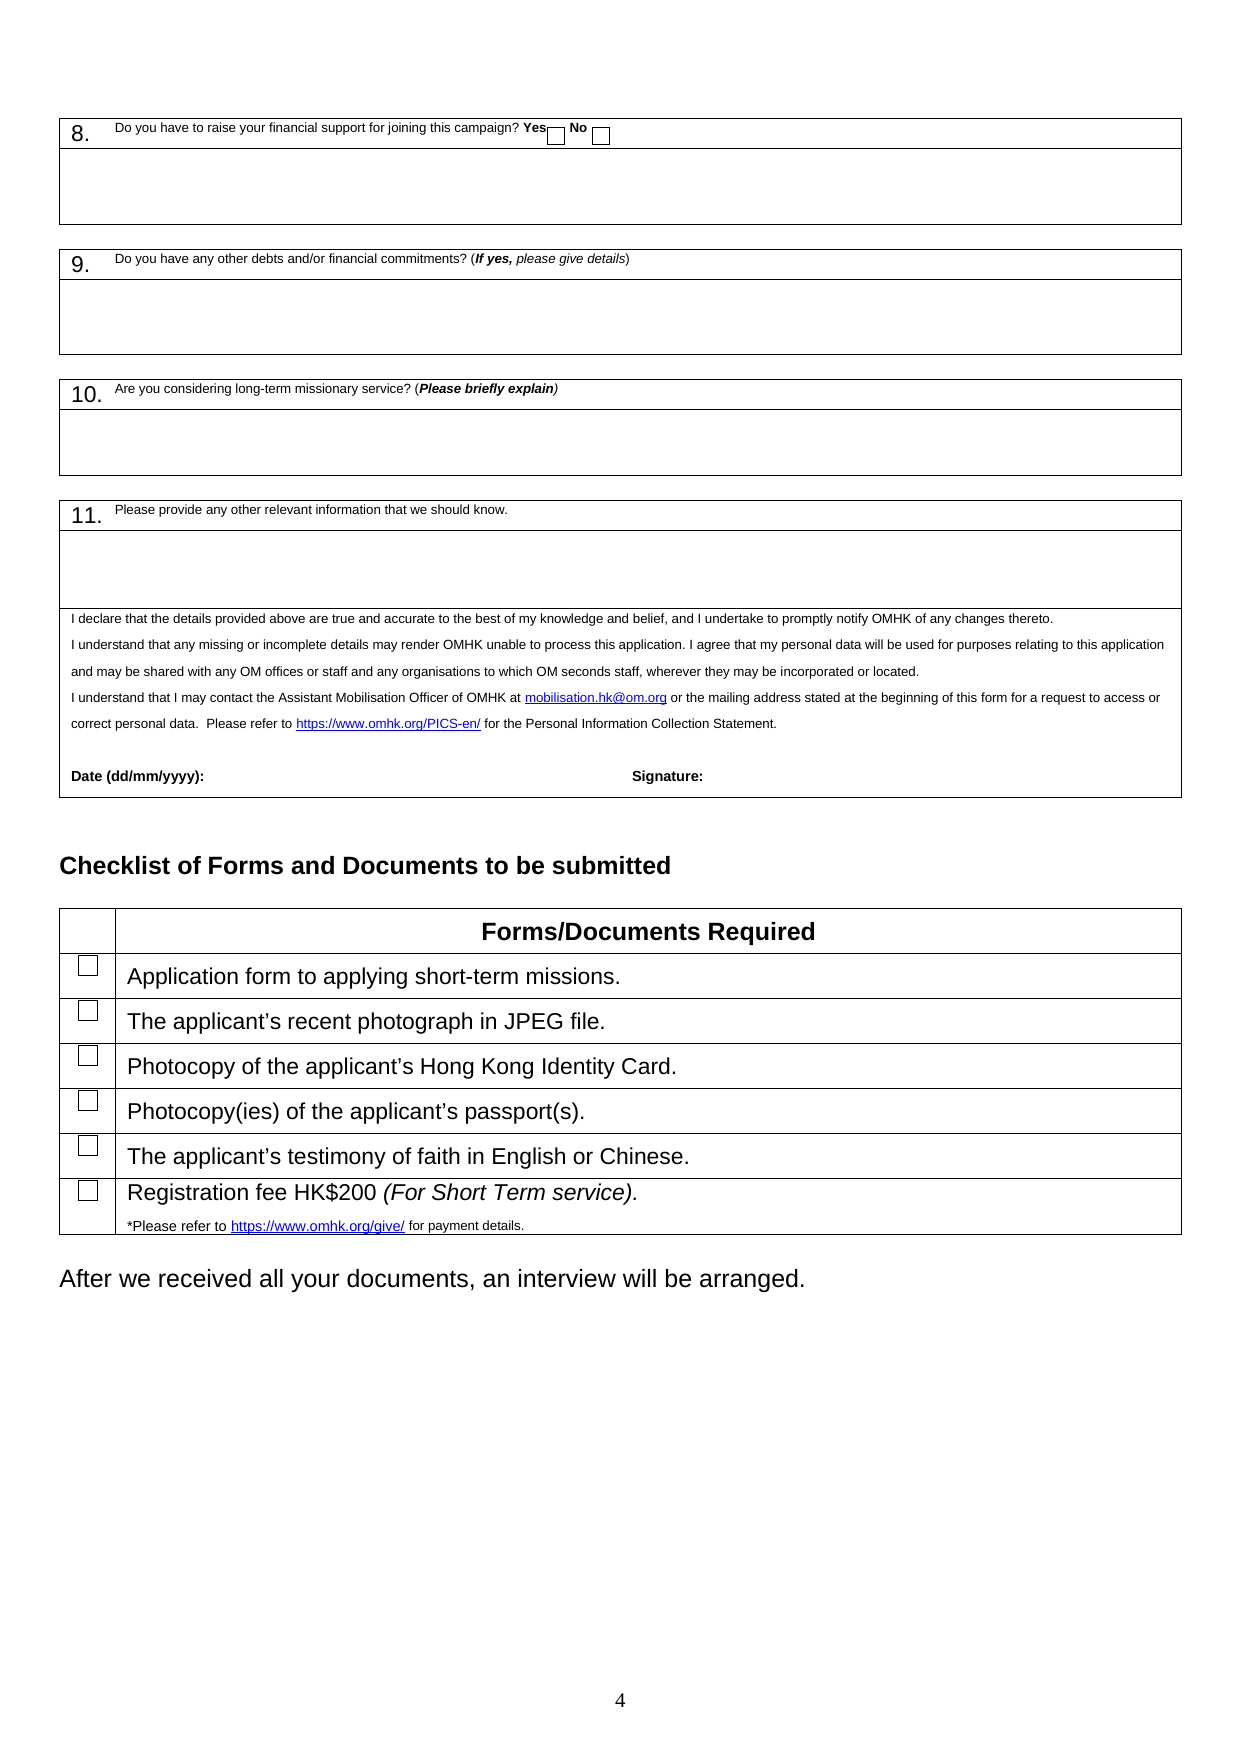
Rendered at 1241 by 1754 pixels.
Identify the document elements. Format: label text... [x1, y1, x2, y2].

table_header [60, 909, 115, 953]
table_cell [60, 531, 1181, 607]
table_header Do you have to raise your financial support for joining this campaign? Yes No [60, 119, 1181, 148]
table_cell Signature: [621, 743, 1181, 797]
text Checklist of Forms and Documents to be submitted [59, 851, 1181, 879]
table_cell [60, 410, 1181, 475]
text After we received all your documents, an interview will be arranged. [59, 1264, 1181, 1293]
table_cell [60, 1044, 115, 1088]
table_cell [60, 149, 1181, 223]
table_cell Registration fee HK$200 (For Short Term service). *Please refer to https://www.omhk.org/give/ for payment details. [116, 1179, 1181, 1234]
table_cell Photocopy of the applicant’s Hong Kong Identity Card. [116, 1044, 1181, 1088]
table_cell Photocopy(ies) of the applicant’s passport(s). [116, 1089, 1181, 1133]
table_cell I declare that the details provided above are true and accurate to the best of my knowledge and belief, and I undertake to promptly notify OMHK of any changes thereto. I understand that any missing or incomplete details may render OMHK unable to process this application. I agree that my personal data will be used for purposes relating to this application and may be shared with any OM offices or staff and any organisations to which OM seconds staff, wherever they may be incorporated or located. I understand that I may contact the Assistant Mobilisation Officer of OMHK at mobilisation.hk@om.org or the mailing address stated at the beginning of this form for a request to access or correct personal data. Please refer to https://www.omhk.org/PICS-en/ for the Personal Information Collection Statement. [60, 609, 1181, 743]
table_cell [60, 954, 115, 998]
table_cell [60, 1134, 115, 1178]
table_header Do you have any other debts and/or financial commitments? (If yes, please give details) [60, 250, 1181, 278]
table_header Please provide any other relevant information that we should know. [60, 501, 1181, 530]
table_cell [60, 1089, 115, 1133]
table_cell [60, 1179, 115, 1234]
table_cell Date (dd/mm/yyyy): [60, 743, 621, 797]
table_header Are you considering long-term missionary service? (Please briefly explain) [60, 380, 1181, 409]
table_cell [60, 999, 115, 1043]
table_header Forms/Documents Required [116, 909, 1181, 953]
table_cell The applicant’s testimony of faith in English or Chinese. [116, 1134, 1181, 1178]
table_cell The applicant’s recent photograph in JPEG file. [116, 999, 1181, 1043]
table_cell [60, 280, 1181, 354]
table_cell Application form to applying short-term missions. [116, 954, 1181, 998]
